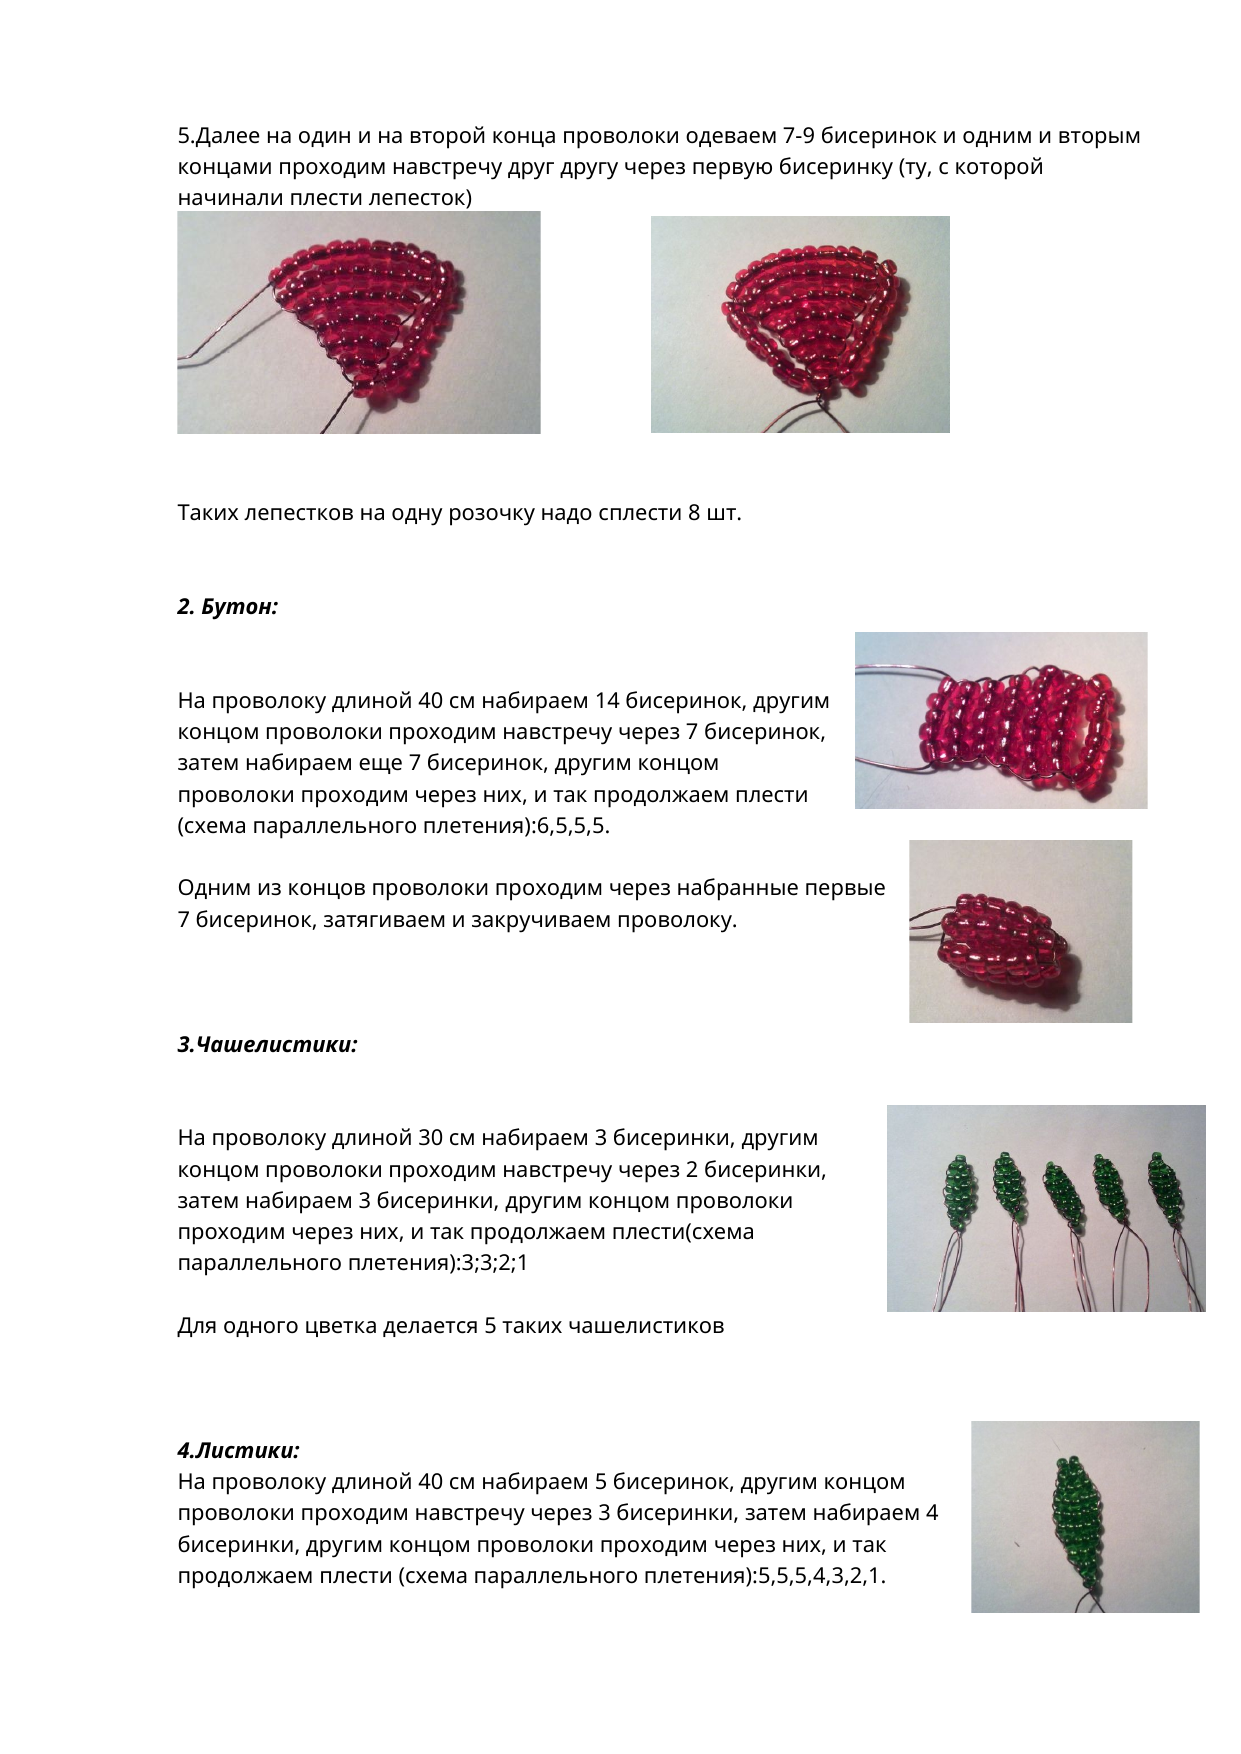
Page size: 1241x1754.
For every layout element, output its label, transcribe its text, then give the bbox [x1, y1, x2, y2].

picture [177, 211, 541, 434]
picture [887, 1105, 1206, 1312]
picture [971, 1421, 1200, 1613]
picture [909, 840, 1133, 1023]
picture [651, 216, 950, 433]
picture [855, 632, 1148, 809]
